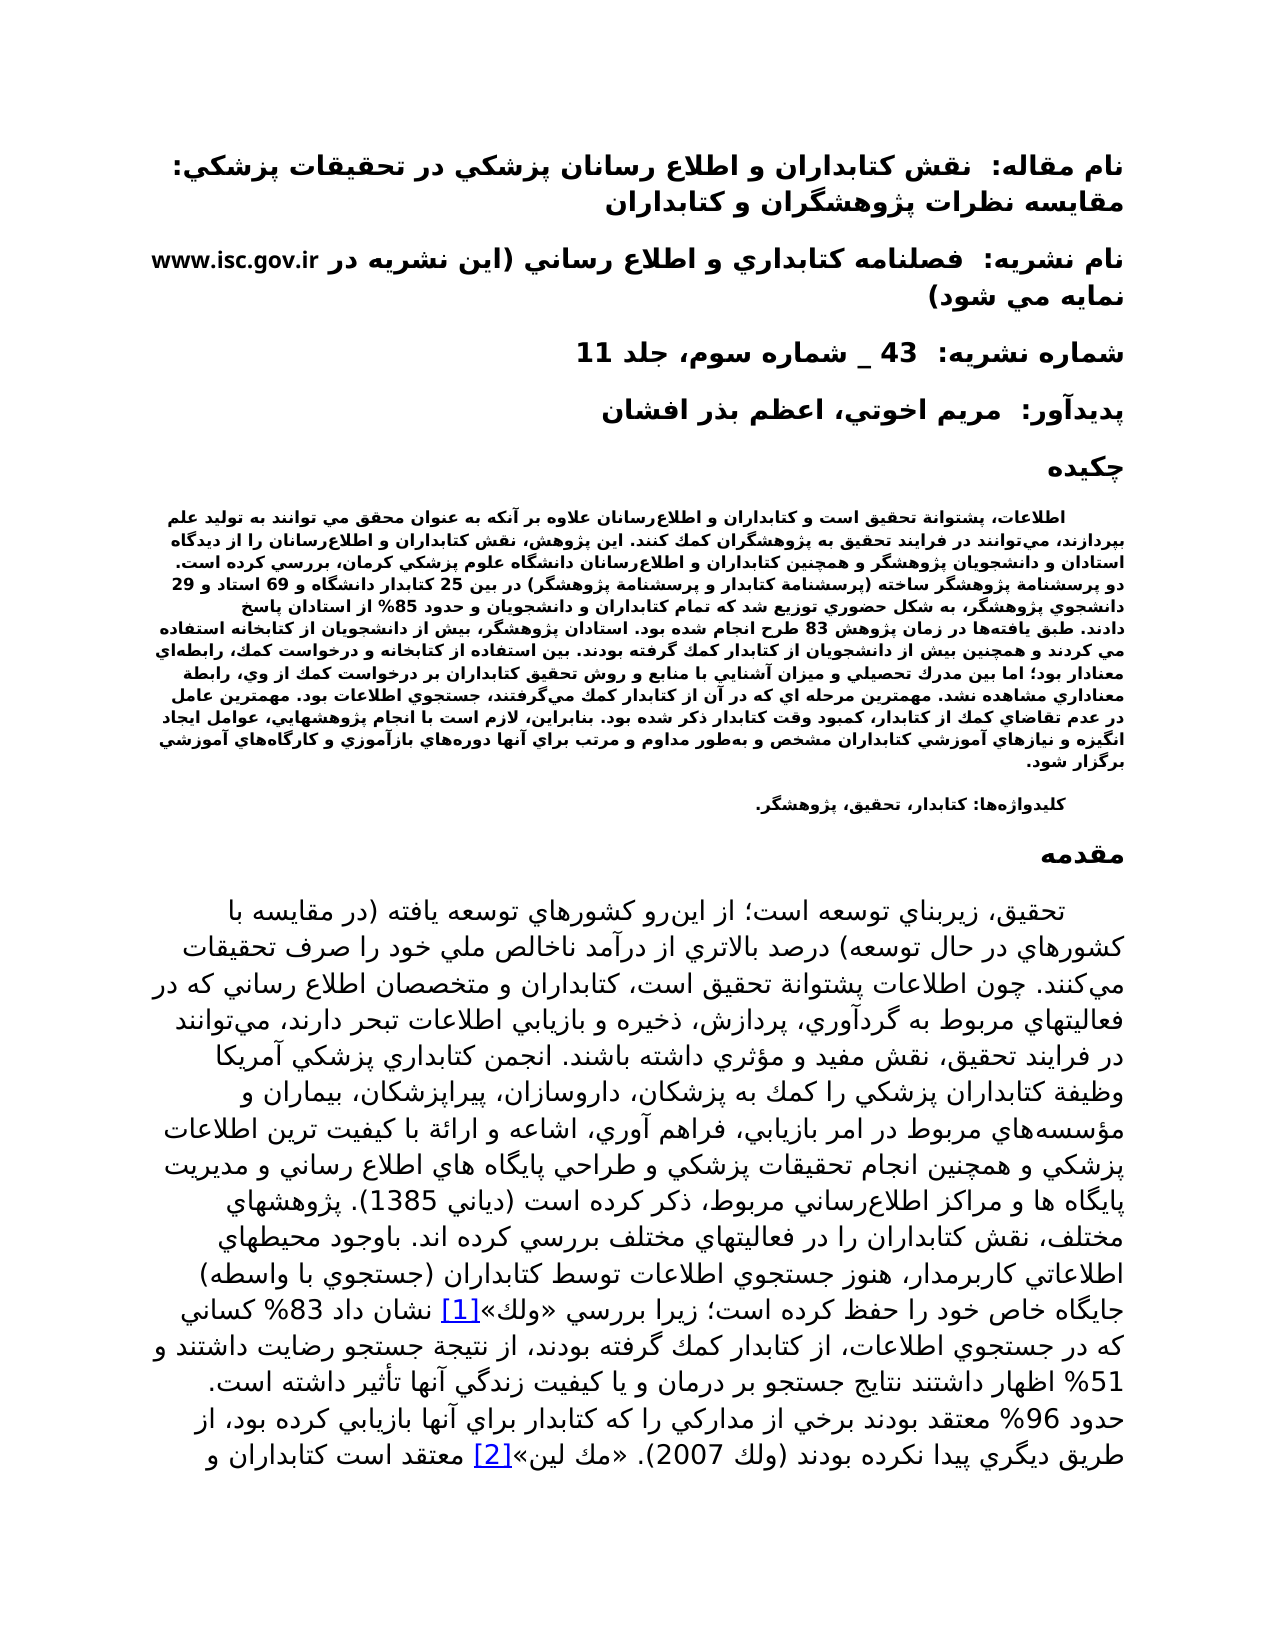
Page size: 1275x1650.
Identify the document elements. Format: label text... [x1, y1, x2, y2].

text شماره نشريه: 43 _ شماره سوم، جلد 11 [150, 337, 1125, 368]
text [150, 895, 1125, 1471]
text مقدمه [150, 838, 1125, 870]
text كليدواژه‌ها: كتابدار، تحقيق، پژوهشگر. [150, 795, 1125, 815]
text نام مقاله: نقش كتابداران و اطلاع رسانان پزشكي در تحقيقات پزشكي: مقايسه نظرات پژوهشگران و كتابداران [150, 150, 1125, 218]
text پديدآور: مريم اخوتي، اعظم بذر افشان [150, 394, 1125, 426]
text چكيده [150, 451, 1125, 483]
text اطلاعات، پشتوانة تحقيق است و كتابداران و اطلاع‌رسانان علاوه بر آنكه به عنوان محقق مي توانند به توليد علم بپردازند، مي‌توانند در فرايند تحقيق به پژوهشگران كمك كنند. اين پژوهش، نقش كتابداران و اطلاع‌رسانان را از ديدگاه استادان و دانشجويان پژوهشگر و همچنين كتابداران و اطلاع‌رسانان دانشگاه علوم پزشكي كرمان، بررسي كرده است. دو پرسشنامة پژوهشگر ساخته (پرسشنامة كتابدار و پرسشنامة پژوهشگر) در بين 25 كتابدار دانشگاه و 69 استاد و 29 دانشجوي پژوهشگر، به شكل حضوري توزيع شد كه تمام كتابداران و دانشجويان و حدود 85% از استادان پاسخ دادند. طبق يافته‌ها در زمان پژوهش 83 طرح انجام شده بود. استادان پژوهشگر، بيش از دانشجويان از كتابخانه استفاده مي كردند و همچنين بيش از دانشجويان از كتابدار كمك گرفته بودند. بين استفاده از كتابخانه و درخواست كمك، رابطه‌اي معنادار بود؛ اما بين مدرك تحصيلي و ميزان آشنايي با منابع و روش تحقيق كتابداران بر درخواست كمك از وي، رابطة معناداري مشاهده نشد. مهمترين مرحله اي كه در آن از كتابدار كمك مي‌گرفتند، جستجوي اطلاعات بود. مهمترين عامل در عدم تقاضاي كمك از كتابدار، كمبود وقت كتابدار ذكر شده بود. بنابراين، لازم است با انجام پژوهشهايي، عوامل ايجاد انگيزه و نيازهاي آموزشي كتابداران مشخص و به‌طور مداوم و مرتب براي آنها دوره‌هاي بازآموزي و كارگاه‌هاي آموزشي برگزار شود. [150, 508, 1125, 772]
text نام نشريه: فصلنامه كتابداري و اطلاع رساني (اين نشريه در www.isc.gov.ir نمايه مي شود) [150, 243, 1125, 311]
